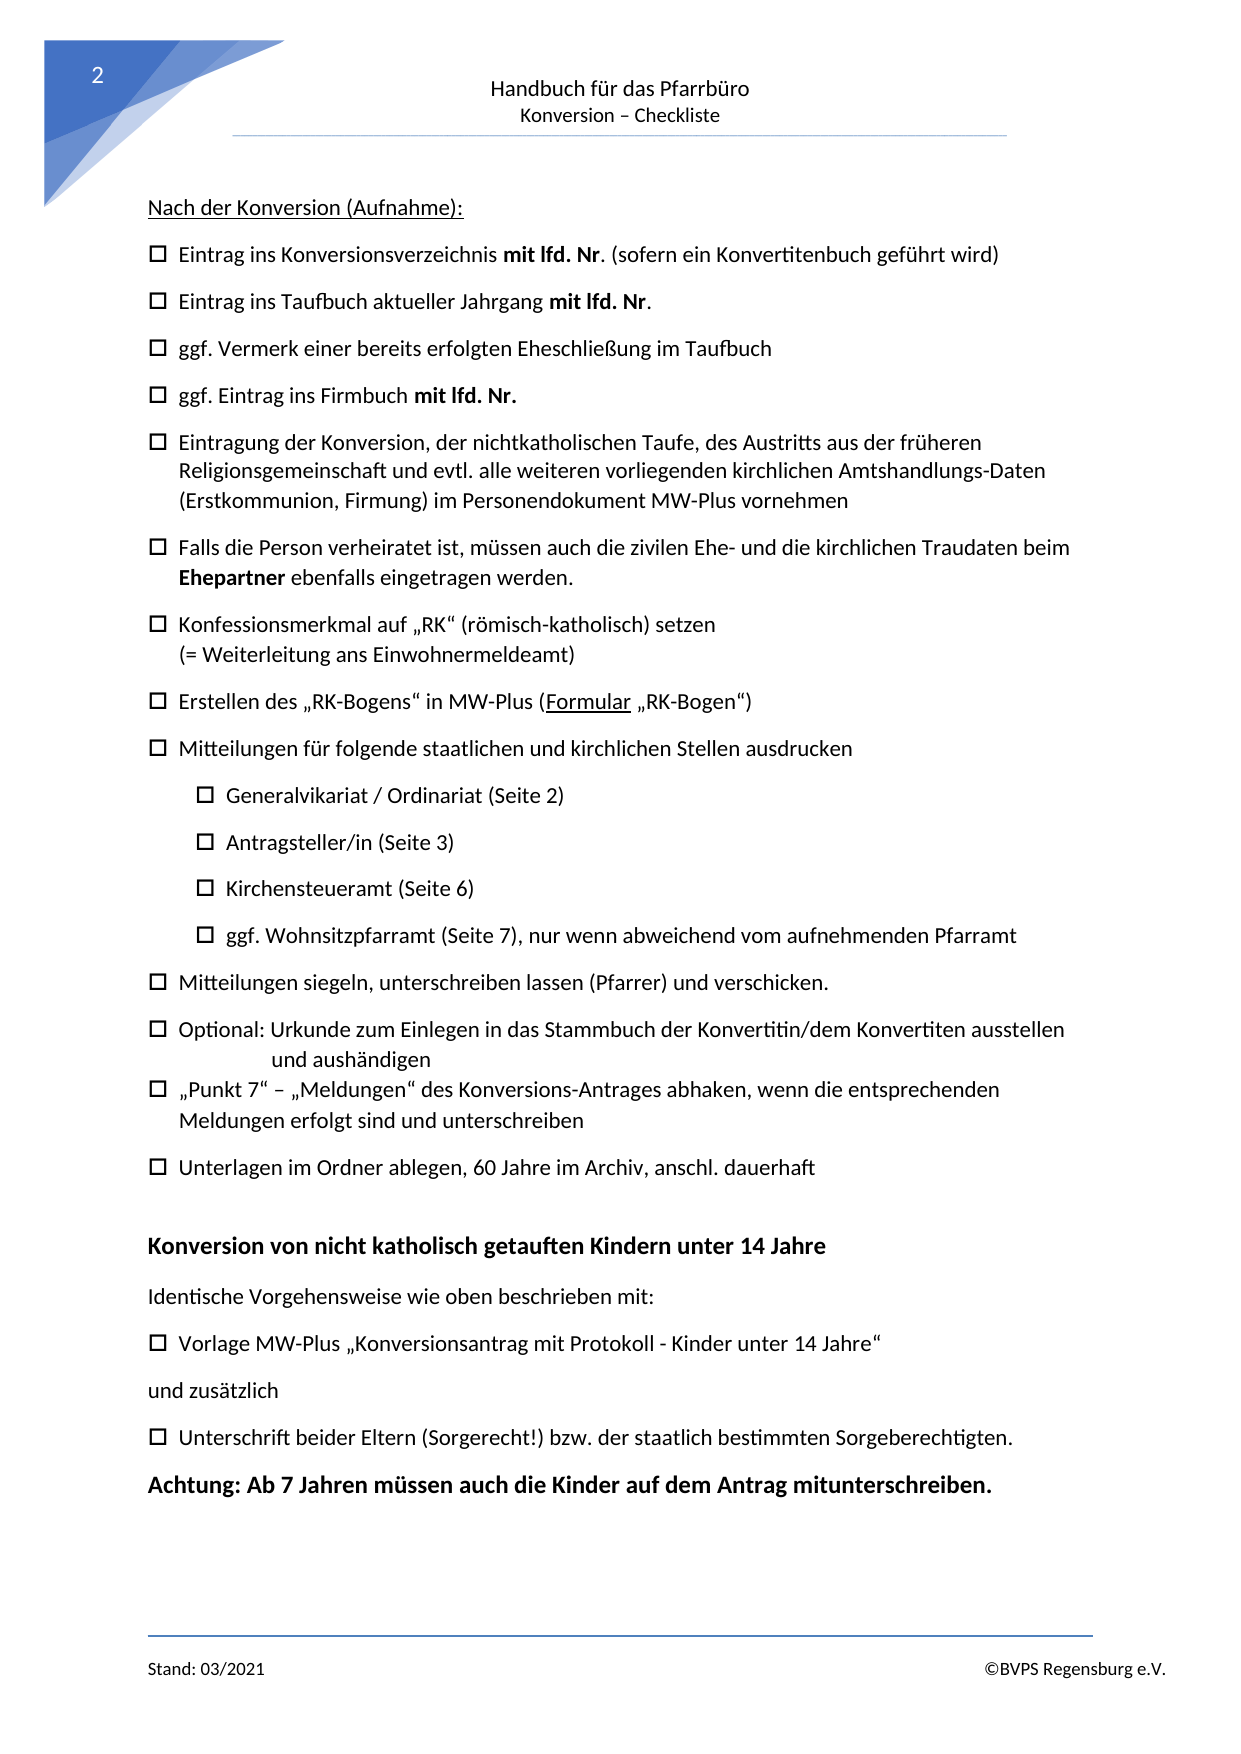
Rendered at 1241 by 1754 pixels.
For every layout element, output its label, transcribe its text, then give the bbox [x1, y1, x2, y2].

text Antragsteller/in (Seite 3) [148, 828, 1093, 856]
text und zusätzlich [148, 1376, 1093, 1404]
text und aushändigen [148, 1045, 1093, 1073]
text Vorlage MW-Plus „Konversionsantrag mit Protokoll - Kinder unter 14 Jahre“ [148, 1329, 1093, 1357]
text Konversion von nicht katholisch getauften Kindern unter 14 Jahre [148, 1230, 1093, 1260]
text Konfessionsmerkmal auf „RK“ (römisch-katholisch) setzen (= Weiterleitung ans Einwohnermeldeamt) [148, 610, 1093, 668]
text Mitteilungen siegeln, unterschreiben lassen (Pfarrer) und verschicken. [148, 968, 1093, 996]
text Identische Vorgehensweise wie oben beschrieben mit: [148, 1282, 1093, 1310]
text „Punkt 7“ – „Meldungen“ des Konversions-Antrages abhaken, wenn die entsprechenden Meldungen erfolgt sind und unterschreiben [148, 1076, 1093, 1134]
text Eintragung der Konversion, der nichtkatholischen Taufe, des Austritts aus der früheren [148, 428, 1093, 456]
text Nach der Konversion (Aufnahme): [148, 193, 1093, 221]
text Unterlagen im Ordner ablegen, 60 Jahre im Archiv, anschl. dauerhaft [148, 1153, 1093, 1181]
text ggf. Eintrag ins Firmbuch mit lfd. Nr. [148, 381, 1093, 409]
text Falls die Person verheiratet ist, müssen auch die zivilen Ehe- und die kirchlichen Traudaten beim Ehepartner ebenfalls eingetragen werden. [148, 533, 1093, 591]
picture [44, 40, 286, 209]
text Unterschrift beider Eltern (Sorgerecht!) bzw. der staatlich bestimmten Sorgeberechtigten. [148, 1423, 1093, 1451]
text Generalvikariat / Ordinariat (Seite 2) [148, 781, 1093, 809]
text Erstellen des „RK-Bogens“ in MW-Plus (Formular „RK-Bogen“) [148, 687, 1093, 715]
text Achtung: Ab 7 Jahren müssen auch die Kinder auf dem Antrag mitunterschreiben. [148, 1469, 1093, 1500]
text Eintrag ins Konversionsverzeichnis mit lfd. Nr. (sofern ein Konvertitenbuch geführt wird) [148, 240, 1093, 268]
text Kirchensteueramt (Seite 6) [148, 874, 1093, 903]
text ggf. Wohnsitzpfarramt (Seite 7), nur wenn abweichend vom aufnehmenden Pfarramt [148, 921, 1093, 949]
text ggf. Vermerk einer bereits erfolgten Eheschließung im Taufbuch [148, 334, 1093, 362]
text Eintrag ins Taufbuch aktueller Jahrgang mit lfd. Nr. [148, 287, 1093, 315]
text Religionsgemeinschaft und evtl. alle weiteren vorliegenden kirchlichen Amtshandlungs-Daten (Erstkommunion, Firmung) im Personendokument MW-Plus vornehmen [148, 456, 1093, 514]
text Mitteilungen für folgende staatlichen und kirchlichen Stellen ausdrucken [148, 734, 1093, 762]
text Optional: Urkunde zum Einlegen in das Stammbuch der Konvertitin/dem Konvertiten ausstellen [148, 1015, 1093, 1043]
